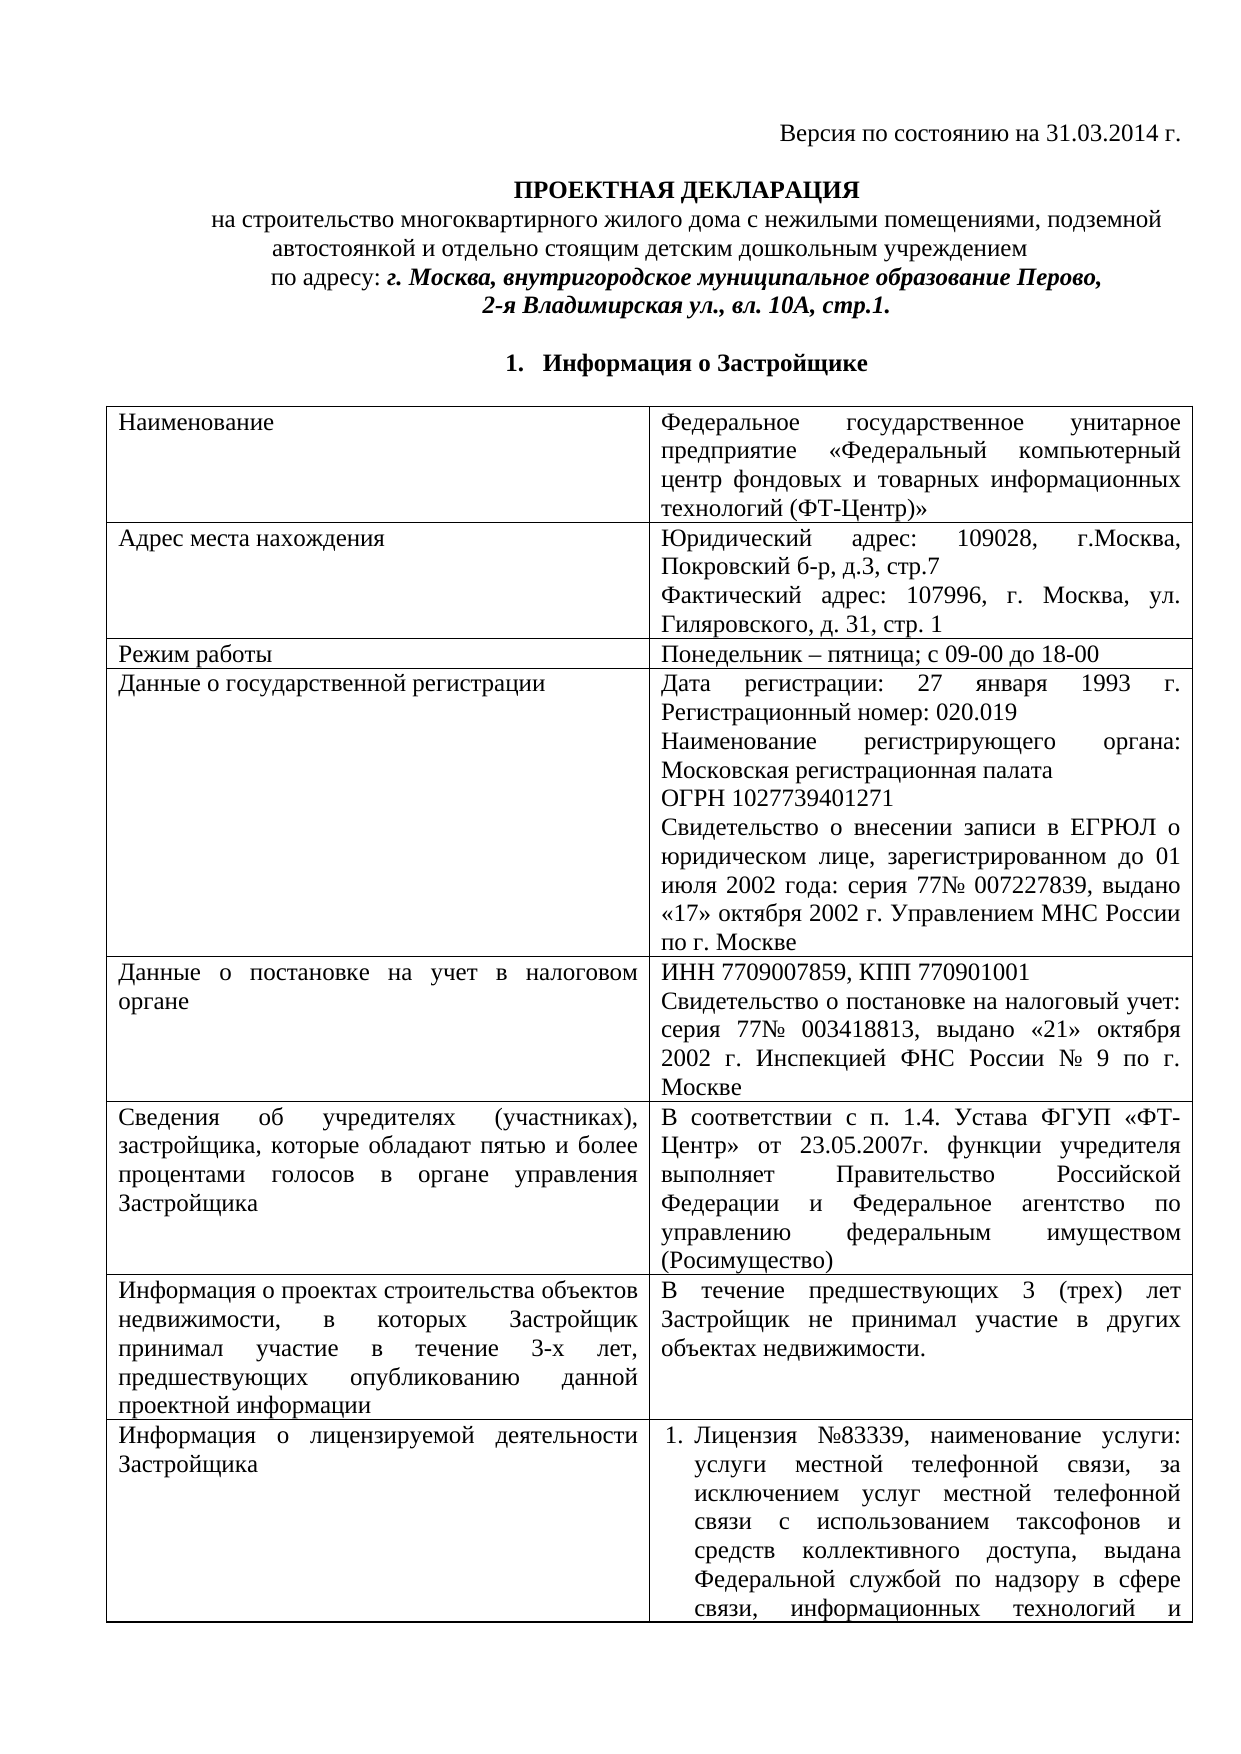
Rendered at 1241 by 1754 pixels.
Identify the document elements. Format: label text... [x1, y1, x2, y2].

table_cell В соответствии с п. 1.4. Устава ФГУП «ФТ-Центр» от 23.05.2007г. функции учредителя выполняет Правительство Российской Федерации и Федеральное агентство по управлению федеральным имуществом (Росимущество) [650, 1102, 1192, 1274]
table_header Наименование [107, 407, 649, 522]
table_cell В течение предшествующих 3 (трех) лет Застройщик не принимал участие в других объектах недвижимости. [650, 1275, 1192, 1419]
table_cell Адрес места нахождения [107, 523, 649, 638]
table_cell Информация о проектах строительства объектов недвижимости, в которых Застройщик принимал участие в течение 3-х лет, предшествующих опубликованию данной проектной информации [107, 1275, 649, 1419]
text ПРОЕКТНАЯ ДЕКЛАРАЦИЯ [118, 176, 1181, 204]
text на строительство многоквартирного жилого дома с нежилыми помещениями, подземной автостоянкой и отдельно стоящим детским дошкольным учреждением [118, 204, 1181, 262]
text по адресу: г. Москва, внутригородское муниципальное образование Перово, [118, 262, 1181, 291]
table_cell Юридический адрес: 109028, г.Москва, Покровский б-р, д.3, стр.7 Фактический адрес: . Москва, ул. Гиляровского, д. 31, стр. 1 [650, 523, 1192, 638]
table_cell Данные о государственной регистрации [107, 669, 649, 956]
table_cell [107, 1420, 649, 1621]
table_cell Режим работы [107, 639, 649, 667]
text Версия по состоянию на 31.03.2014 г. [118, 118, 1181, 147]
table_cell Дата регистрации: 27 января 1993 г. Регистрационный номер: 020.019 Наименование регистрирующего органа: Московская регистрационная палата ОГРН 1027739401271 Свидетельство о внесении записи в ЕГРЮЛ о юридическом лице, зарегистрированном до 01 июля 2002 года: серия 77№ 007227839, выдано «17» октября 2002 г. Управлением МНС России по г. Москве [650, 669, 1192, 956]
table_cell ИНН 7709007859, КПП 770901001 Свидетельство о постановке на налоговый учет: серия 77№ 003418813, выдано «21» октября 2002 г. Инспекцией ФНС России № 9 по г. Москве [650, 957, 1192, 1101]
table_cell Данные о постановке на учет в налоговом органе [107, 957, 649, 1101]
table_cell Понедельник – пятница; с 09-00 до 18-00 [650, 639, 1192, 667]
table_cell Сведения об учредителях (участниках), застройщика, которые обладают пятью и более процентами голосов в органе управления Застройщика [107, 1102, 649, 1274]
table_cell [650, 1420, 1192, 1621]
list Информация о Застройщике [192, 348, 1181, 377]
table_header Федеральное государственное унитарное предприятие «Федеральный компьютерный центр фондовых и товарных информационных технологий (ФТ-Центр)» [650, 407, 1192, 522]
text 2-я Владимирская ул., вл. 10А, стр.1. [118, 291, 1181, 319]
